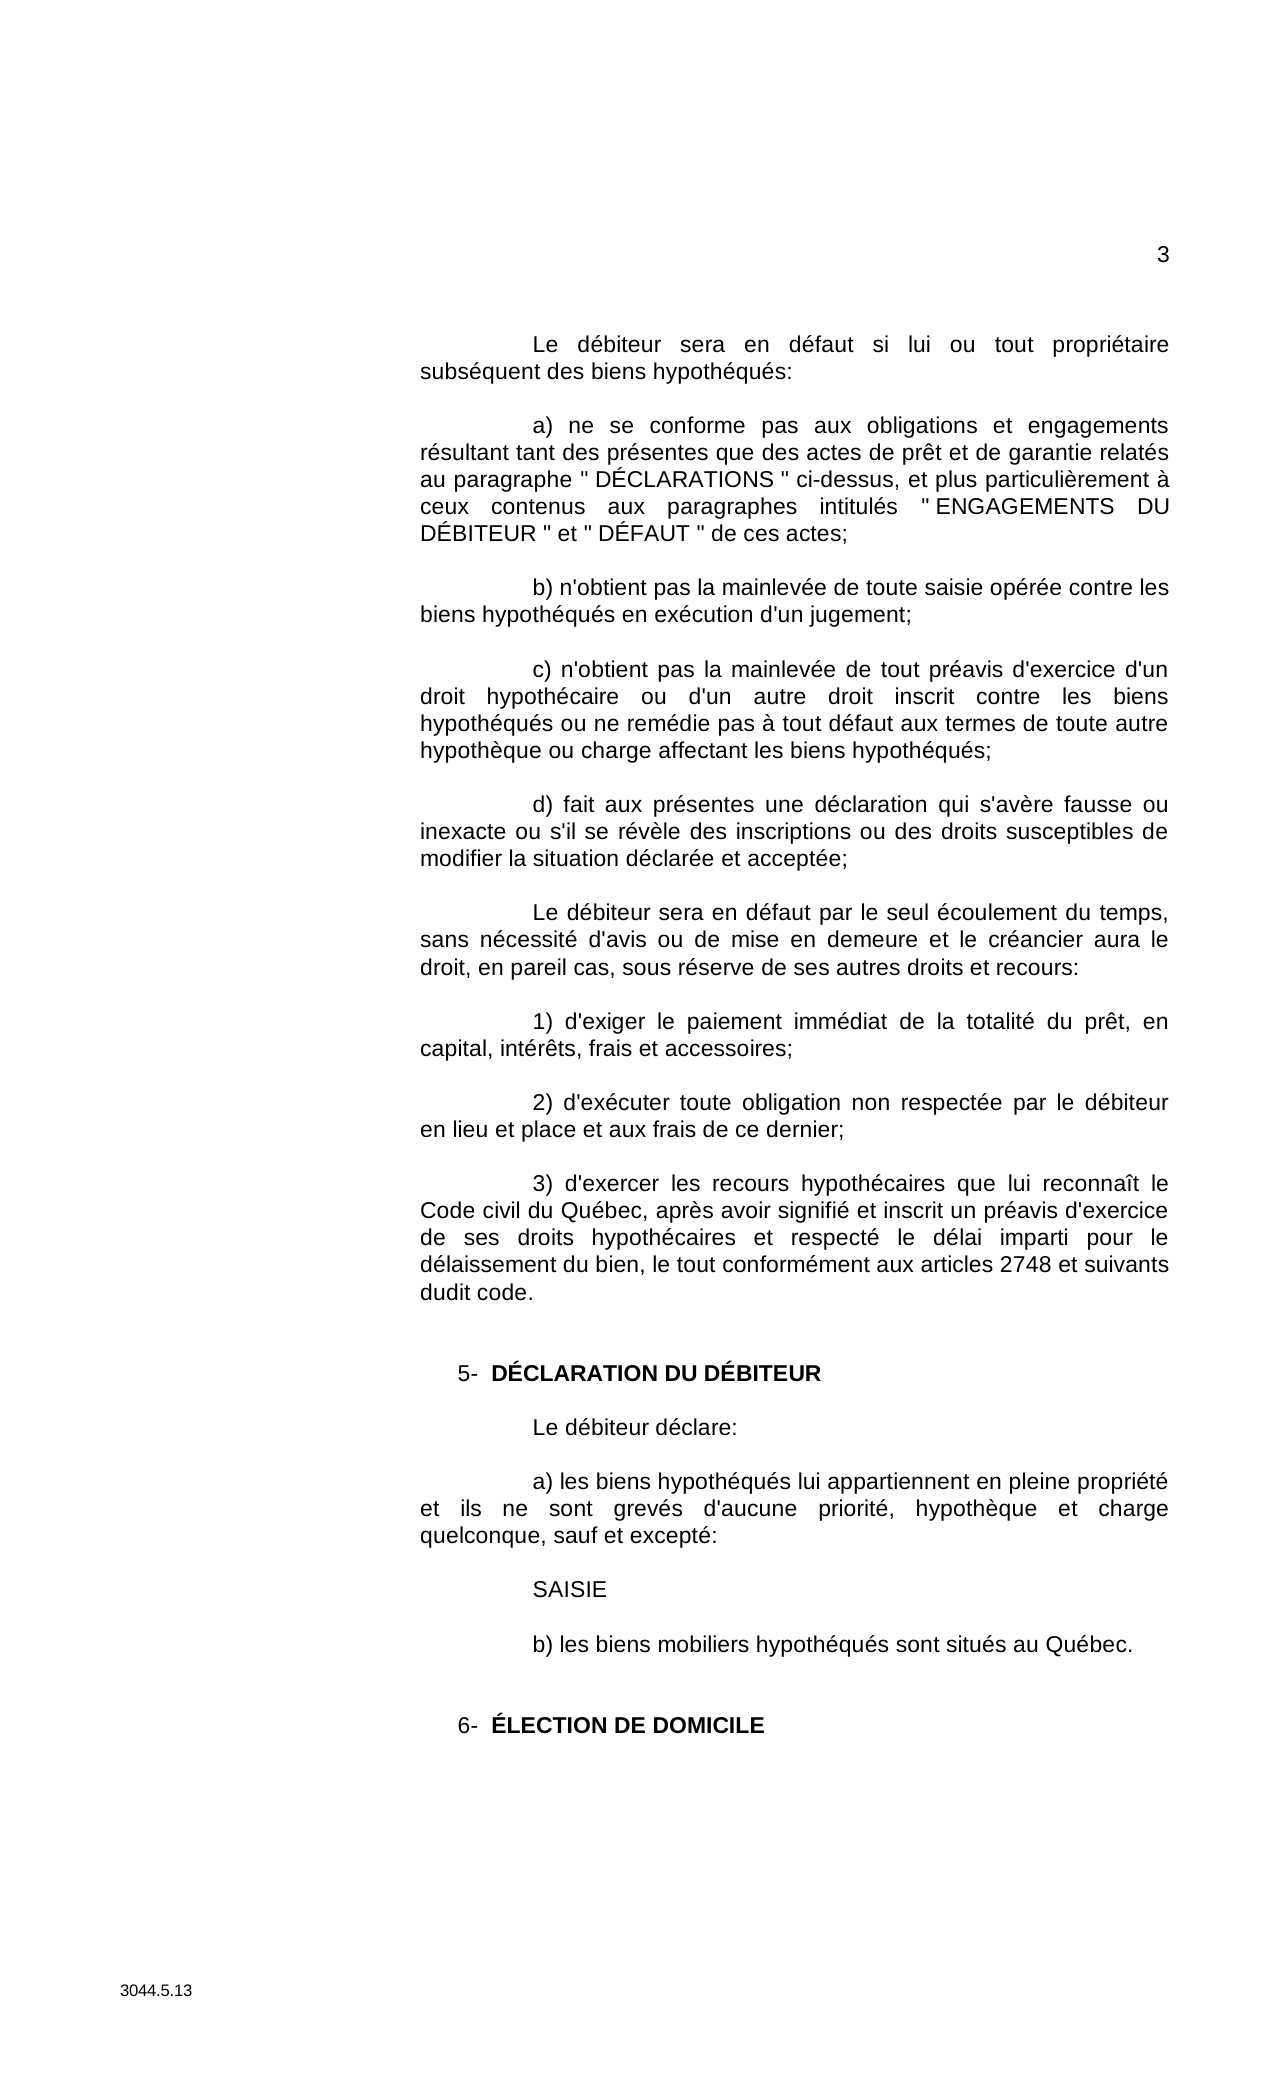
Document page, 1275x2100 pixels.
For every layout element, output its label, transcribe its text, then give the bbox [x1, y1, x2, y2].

text Le débiteur déclare: [420, 1413, 1170, 1440]
text 3) d'exercer les recours hypothécaires que lui reconnaît le Code civil du Québec, après avoir signifié et inscrit un préavis d'exercice de ses droits hypothécaires et respecté le délai imparti pour le délaissement du bien, le tout conformément aux articles 2748 et suivants dudit code. [420, 1169, 1170, 1305]
text b) n'obtient pas la mainlevée de toute saisie opérée contre les biens hypothéqués en exécution d'un jugement; [420, 574, 1170, 628]
text c) n'obtient pas la mainlevée de tout préavis d'exercice d'un droit hypothécaire ou d'un autre droit inscrit contre les biens hypothéqués ou ne remédie pas à tout défaut aux termes de toute autre hypothèque ou charge affectant les biens hypothéqués; [420, 655, 1170, 763]
text 5- DÉCLARATION DU DÉBITEUR [420, 1359, 1170, 1386]
text a) les biens hypothéqués lui appartiennent en pleine propriété et ils ne sont grevés d'aucune priorité, hypothèque et charge quelconque, sauf et excepté: [420, 1467, 1170, 1549]
text SAISIE [420, 1576, 1170, 1603]
text a) ne se conforme pas aux obligations et engagements résultant tant des présentes que des actes de prêt et de garantie relatés au paragraphe " DÉCLARATIONS " ci-dessus, et plus particulièrement à ceux contenus aux paragraphes intitulés " ENGAGEMENTS DU DÉBITEUR " et " DÉFAUT " de ces actes; [420, 411, 1170, 547]
text 6- ÉLECTION DE DOMICILE [420, 1711, 1170, 1738]
text b) les biens mobiliers hypothéqués sont situés au Québec. [420, 1630, 1170, 1657]
text Le débiteur sera en défaut si lui ou tout propriétaire subséquent des biens hypothéqués: [420, 330, 1170, 384]
text Le débiteur sera en défaut par le seul écoulement du temps, sans nécessité d'avis ou de mise en demeure et le créancier aura le droit, en pareil cas, sous réserve de ses autres droits et recours: [420, 899, 1170, 980]
text 1) d'exiger le paiement immédiat de la totalité du prêt, en capital, intérêts, frais et accessoires; [420, 1007, 1170, 1061]
text 2) d'exécuter toute obligation non respectée par le débiteur en lieu et place et aux frais de ce dernier; [420, 1088, 1170, 1142]
text d) fait aux présentes une déclaration qui s'avère fausse ou inexacte ou s'il se révèle des inscriptions ou des droits susceptibles de modifier la situation déclarée et acceptée; [420, 790, 1170, 872]
